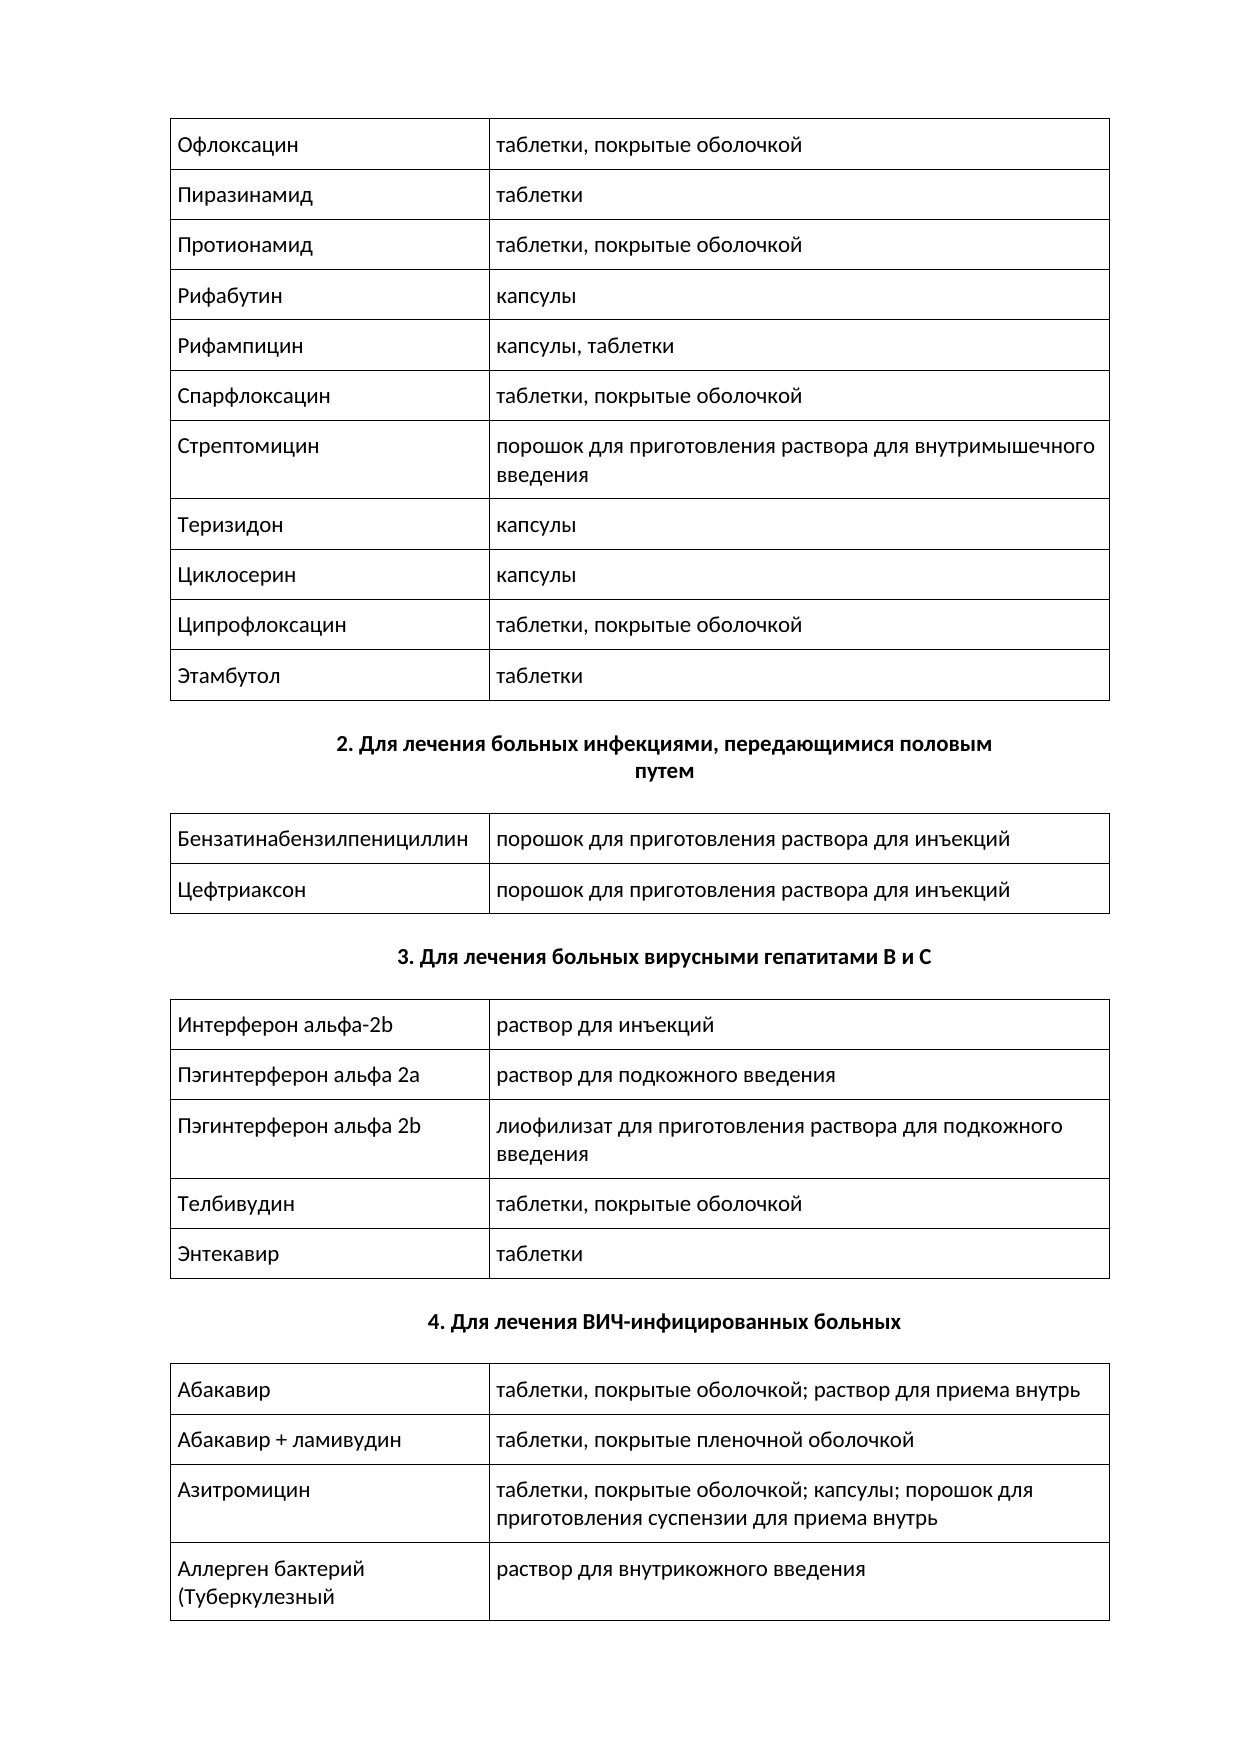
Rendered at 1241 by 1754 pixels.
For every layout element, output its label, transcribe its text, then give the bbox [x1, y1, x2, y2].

table_header Интерферон альфа-2b [171, 1000, 489, 1049]
table_header порошок для приготовления раствора для инъекций [490, 814, 1109, 863]
table_cell Стрептомицин [171, 421, 489, 498]
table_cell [171, 1543, 489, 1620]
table_cell Пэгинтерферон альфа 2b [171, 1100, 489, 1177]
table_cell Протионамид [171, 220, 489, 269]
table_cell лиофилизат для приготовления раствора для подкожного введения [490, 1100, 1109, 1177]
table_cell таблетки [490, 170, 1109, 219]
table_cell порошок для приготовления раствора для инъекций [490, 864, 1109, 913]
table_cell Абакавир + ламивудин [171, 1415, 489, 1464]
table_cell капсулы, таблетки [490, 320, 1109, 370]
table_cell таблетки [490, 650, 1109, 699]
table_cell Спарфлоксацин [171, 371, 489, 420]
title 2. Для лечения больных инфекциями, передающимися половым [177, 729, 1152, 757]
table_cell порошок для приготовления раствора для внутримышечного введения [490, 421, 1109, 498]
table_header Абакавир [171, 1364, 489, 1413]
table_cell Азитромицин [171, 1465, 489, 1542]
title 4. Для лечения ВИЧ-инфицированных больных [177, 1307, 1152, 1335]
table_cell таблетки, покрытые оболочкой; капсулы; порошок для приготовления суспензии для приема внутрь [490, 1465, 1109, 1542]
table_header Бензатинабензилпенициллин [171, 814, 489, 863]
table_cell Рифампицин [171, 320, 489, 370]
table_cell Ципрофлоксацин [171, 600, 489, 649]
table_cell Рифабутин [171, 270, 489, 319]
table_cell таблетки, покрытые пленочной оболочкой [490, 1415, 1109, 1464]
table_header раствор для инъекций [490, 1000, 1109, 1049]
table_cell Циклосерин [171, 550, 489, 599]
table_cell таблетки, покрытые оболочкой [490, 371, 1109, 420]
table_cell раствор для подкожного введения [490, 1050, 1109, 1099]
table_cell таблетки, покрытые оболочкой [490, 220, 1109, 269]
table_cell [490, 1543, 1109, 1620]
title 3. Для лечения больных вирусными гепатитами B и C [177, 942, 1152, 970]
table_cell Теризидон [171, 499, 489, 549]
table_cell капсулы [490, 270, 1109, 319]
table_cell капсулы [490, 550, 1109, 599]
table_cell таблетки, покрытые оболочкой [490, 600, 1109, 649]
table_cell таблетки, покрытые оболочкой [490, 1179, 1109, 1228]
table_cell Пэгинтерферон альфа 2a [171, 1050, 489, 1099]
table_cell Энтекавир [171, 1229, 489, 1278]
table_cell Пиразинамид [171, 170, 489, 219]
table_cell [490, 119, 1109, 168]
table_cell Телбивудин [171, 1179, 489, 1228]
table_header таблетки, покрытые оболочкой; раствор для приема внутрь [490, 1364, 1109, 1413]
table_cell Этамбутол [171, 650, 489, 699]
table_cell Цефтриаксон [171, 864, 489, 913]
table_cell капсулы [490, 499, 1109, 549]
table_cell Офлоксацин [171, 119, 489, 168]
title путем [177, 757, 1152, 785]
table_cell таблетки [490, 1229, 1109, 1278]
